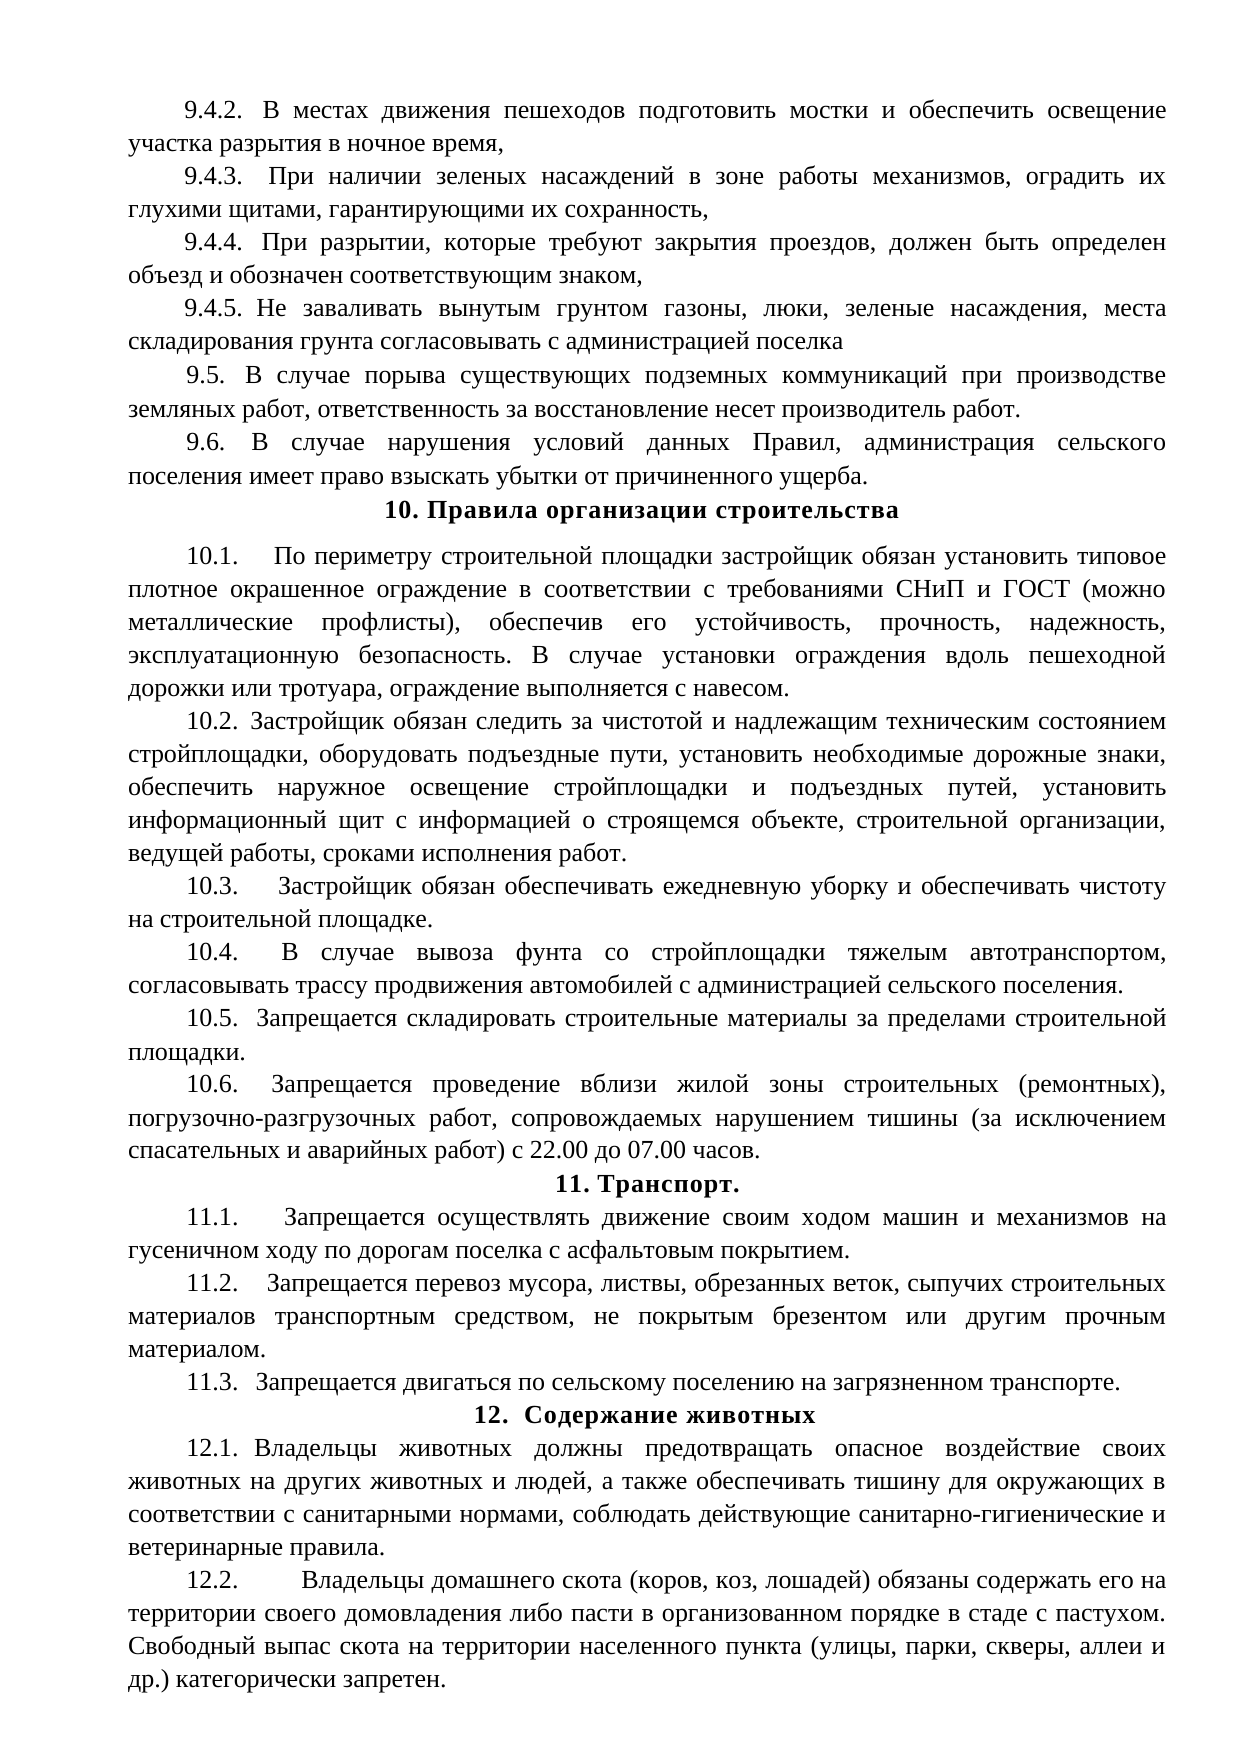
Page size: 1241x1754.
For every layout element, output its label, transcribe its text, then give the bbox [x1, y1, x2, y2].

list Запрещается складировать строительные материалы за пределами строительной площадки. [128, 1001, 1167, 1067]
list Владельцы домашнего скота (коров, коз, лошадей) обязаны содержать его на территории своего домовладения либо пасти в организованном порядке в стаде с пастухом. Свободный выпас скота на территории населенного пункта (улицы, парки, скверы, аллеи и др.) категорически запретен. [128, 1562, 1167, 1694]
list При разрытии, которые требуют закрытия проездов, должен быть определен объезд и обозначен соответствующим знаком, [128, 224, 1167, 290]
list Транспорт. [555, 1166, 1169, 1199]
list Содержание животных [474, 1397, 1169, 1430]
list Застройщик обязан обеспечивать ежедневную уборку и обеспечивать чистоту на строительной площадке. [128, 868, 1167, 934]
list В местах движения пешеходов подготовить мостки и обеспечить освещение участка разрытия в ночное время, [128, 92, 1167, 158]
list В случае порыва существующих подземных коммуникаций при производстве земляных работ, ответственность за восстановление несет производитель работ. [128, 356, 1167, 424]
list По периметру строительной площадки застройщик обязан установить типовое плотное окрашенное ограждение в соответствии с требованиями СНиП и ГОСТ (можно металлические профлисты), обеспечив его устойчивость, прочность, надежность, эксплуатационную безопасность. В случае установки ограждения вдоль пешеходной дорожки или тротуара, ограждение выполняется с навесом. [128, 538, 1167, 703]
list Запрещается проведение вблизи жилой зоны строительных (ремонтных), погрузочно-разгрузочных работ, сопровождаемых нарушением тишины (за исключением спасательных и аварийных работ) с 22.00 до 07.00 часов. [128, 1067, 1167, 1166]
list Запрещается перевоз мусора, листвы, обрезанных веток, сыпучих строительных материалов транспортным средством, не покрытым брезентом или другим прочным материалом. [128, 1265, 1167, 1364]
list В случае нарушения условий данных Правил, администрация сельского поселения имеет право взыскать убытки от причиненного ущерба. [128, 424, 1167, 491]
list При наличии зеленых насаждений в зоне работы механизмов, оградить их глухими щитами, гарантирующими их сохранность, [128, 158, 1167, 224]
list В случае вывоза фунта со стройплощадки тяжелым автотранспортом, согласовывать трассу продвижения автомобилей с администрацией сельского поселения. [128, 934, 1167, 1001]
list Владельцы животных должны предотвращать опасное воздействие своих животных на других животных и людей, а также обеспечивать тишину для окружающих в соответствии с санитарными нормами, соблюдать действующие санитарно-гигиенические и ветеринарные правила. [128, 1430, 1167, 1562]
list Запрещается двигаться по сельскому поселению на загрязненном транспорте. [128, 1364, 1167, 1397]
list Не заваливать вынутым грунтом газоны, люки, зеленые насаждения, места складирования грунта согласовывать с администрацией поселка [128, 290, 1167, 356]
list Застройщик обязан следить за чистотой и надлежащим техническим состоянием стройплощадки, оборудовать подъездные пути, установить необходимые дорожные знаки, обеспечить наружное освещение стройплощадки и подъездных путей, установить информационный щит с информацией о строящемся объекте, строительной организации, ведущей работы, сроками исполнения работ. [128, 703, 1167, 868]
list Запрещается осуществлять движение своим ходом машин и механизмов на гусеничном ходу по дорогам поселка с асфальтовым покрытием. [128, 1199, 1167, 1265]
list Правила организации строительства [384, 491, 1169, 525]
